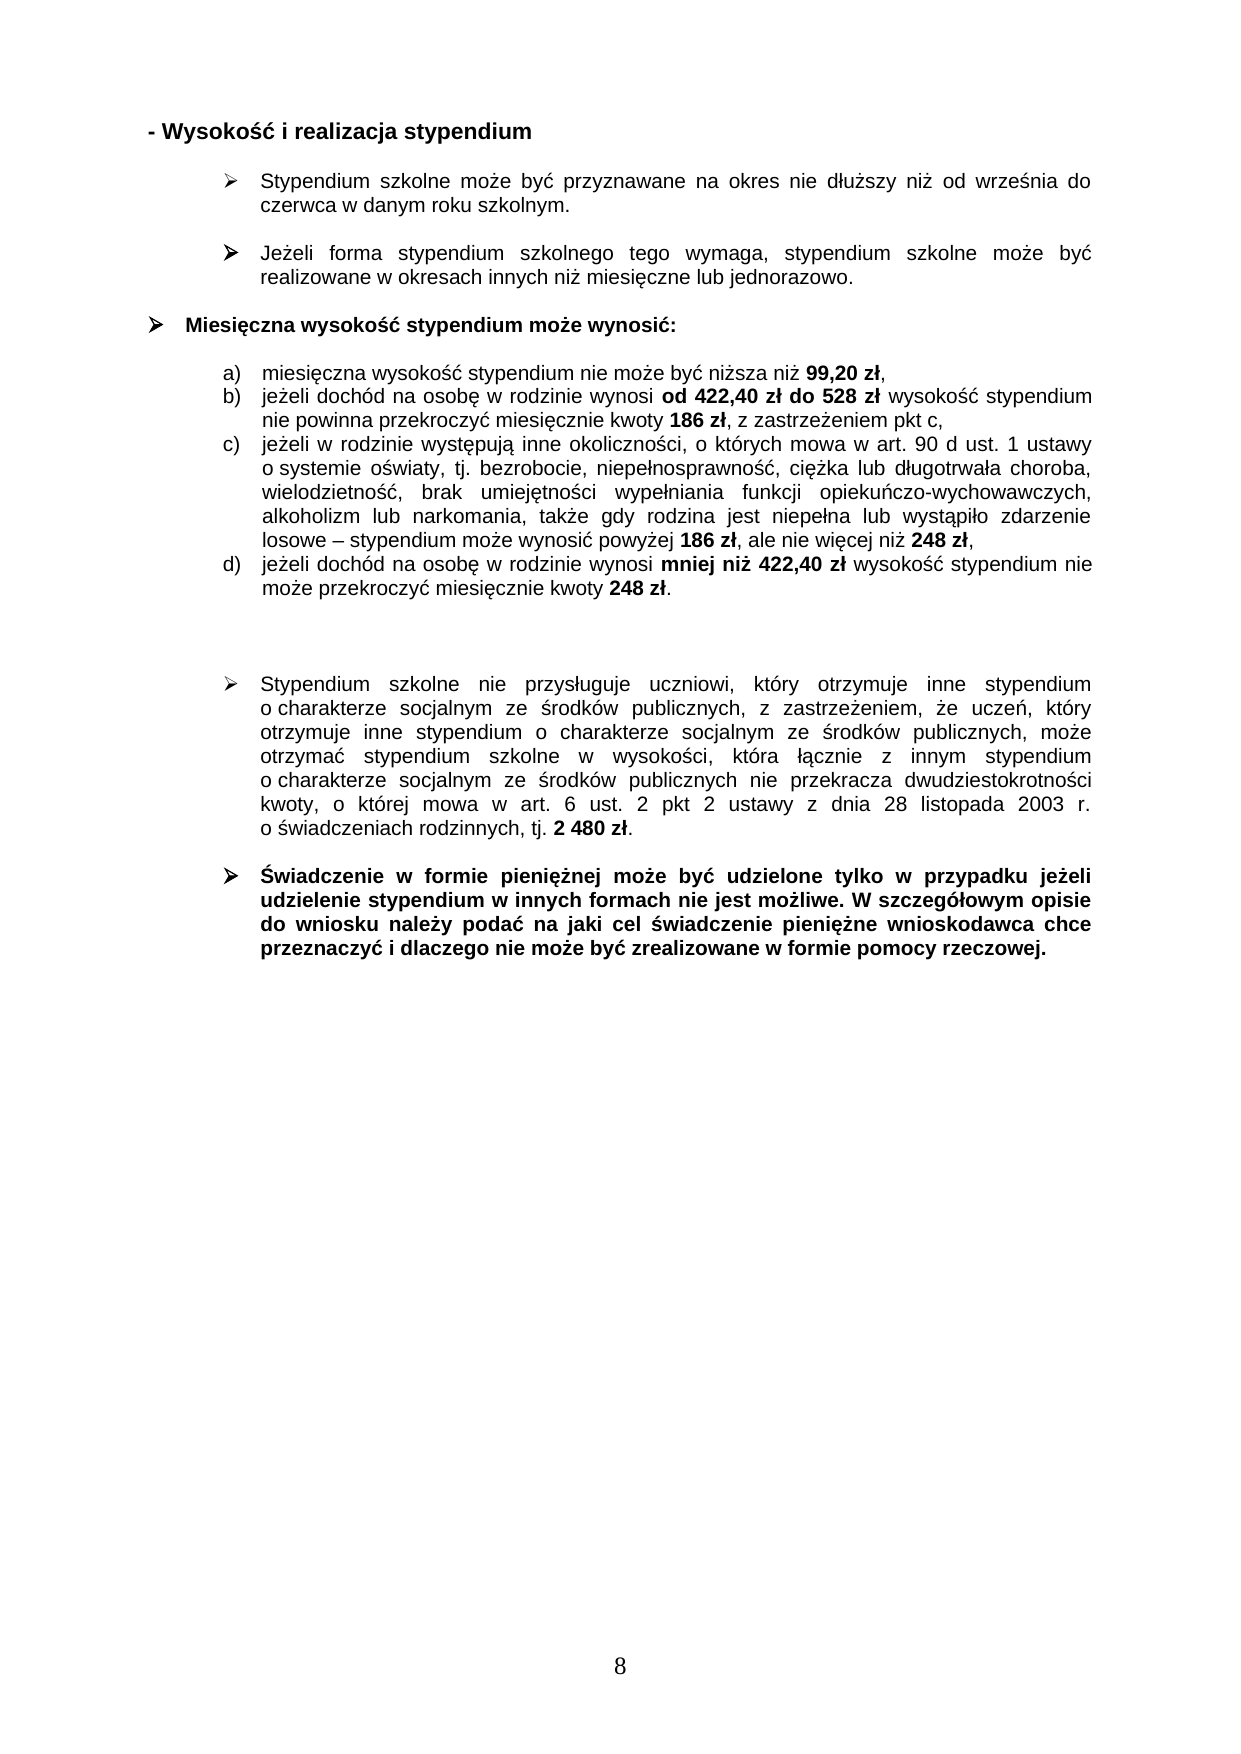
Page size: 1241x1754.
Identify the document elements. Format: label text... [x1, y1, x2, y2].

list Świadczenie w formie pieniężnej może być udzielone tylko w przypadku jeżeli udzielenie stypendium w innych formach nie jest możliwe. W szczegółowym opisie do wniosku należy podać na jaki cel świadczenie pieniężne wnioskodawca chce przeznaczyć i dlaczego nie może być zrealizowane w formie pomocy rzeczowej. [223, 864, 1092, 959]
list miesięczna wysokość stypendium nie może być niższa niż 99,20 zł, [223, 360, 1092, 384]
list jeżeli dochód na osobę w rodzinie wynosi od 422,40 zł do 528 zł wysokość stypendium nie powinna przekroczyć miesięcznie kwoty 186 zł, z zastrzeżeniem pkt c, [223, 384, 1092, 432]
list Stypendium szkolne nie przysługuje uczniowi, który otrzymuje inne stypendium o charakterze socjalnym ze środków publicznych, z zastrzeżeniem, że uczeń, który otrzymuje inne stypendium o charakterze socjalnym ze środków publicznych, może otrzymać stypendium szkolne w wysokości, która łącznie z innym stypendium o charakterze socjalnym ze środków publicznych nie przekracza dwudziestokrotności kwoty, o której mowa w art. 6 ust. 2 pkt 2 ustawy z dnia 28 listopada 2003 r. o świadczeniach rodzinnych, tj. 2 480 zł. [223, 672, 1092, 840]
list Miesięczna wysokość stypendium może wynosić: [148, 312, 1092, 336]
list jeżeli w rodzinie występują inne okoliczności, o których mowa w art. 90 d ust. 1 ustawy o systemie oświaty, tj. bezrobocie, niepełnosprawność, ciężka lub długotrwała choroba, wielodzietność, brak umiejętności wypełniania funkcji opiekuńczo-wychowawczych, alkoholizm lub narkomania, także gdy rodzina jest niepełna lub wystąpiło zdarzenie losowe – stypendium może wynosić powyżej 186 zł, ale nie więcej niż 248 zł, [223, 432, 1092, 552]
list Jeżeli forma stypendium szkolnego tego wymaga, stypendium szkolne może być realizowane w okresach innych niż miesięczne lub jednorazowo. [223, 240, 1092, 288]
list Stypendium szkolne może być przyznawane na okres nie dłuższy niż od września do czerwca w danym roku szkolnym. [223, 168, 1092, 216]
text - Wysokość i realizacja stypendium [148, 118, 1092, 144]
list jeżeli dochód na osobę w rodzinie wynosi mniej niż 422,40 zł wysokość stypendium nie może przekroczyć miesięcznie kwoty 248 zł. [223, 552, 1092, 600]
